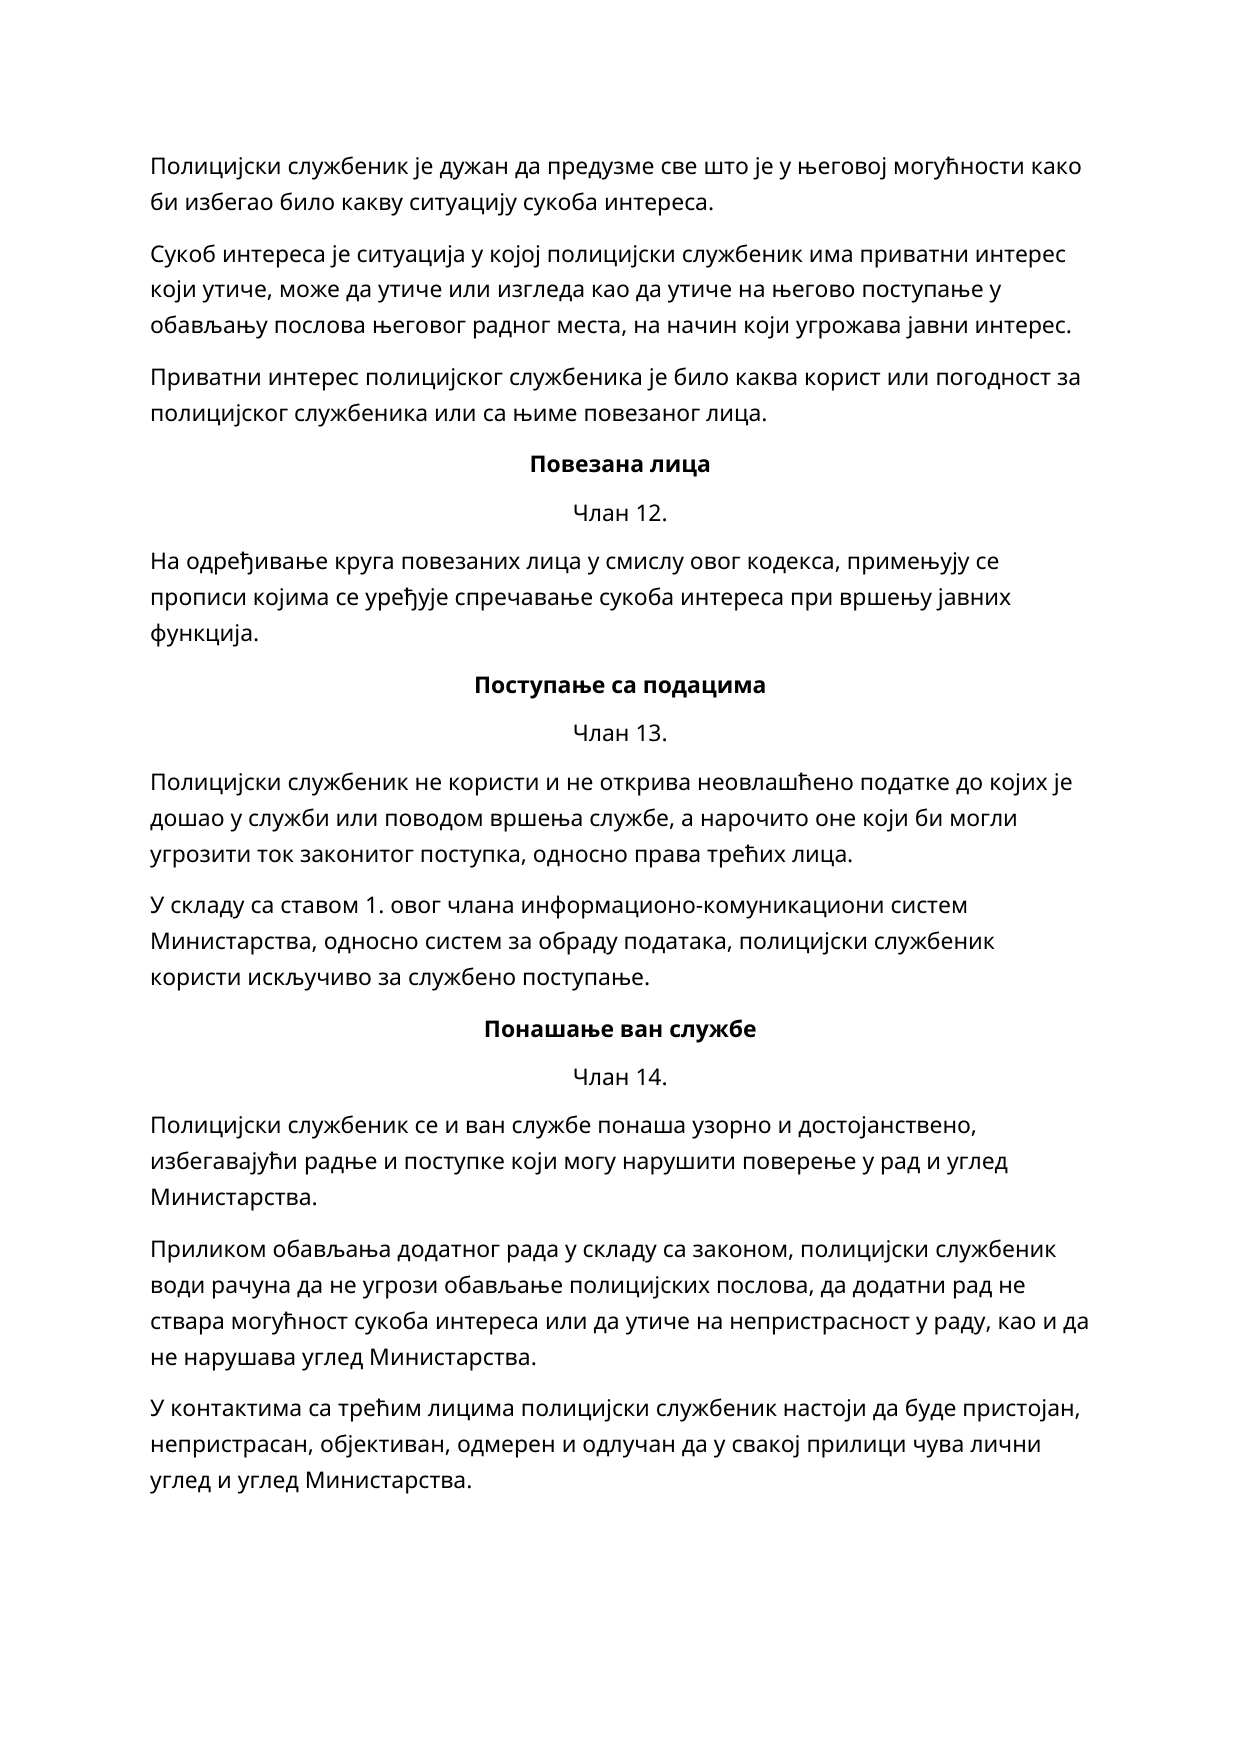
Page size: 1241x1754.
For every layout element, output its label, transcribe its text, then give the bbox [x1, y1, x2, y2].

text Члан 12. [150, 497, 1090, 528]
text Приватни интерес полицијског службеника је било каква корист или погодност за полицијског службеника или са њиме повезаног лица. [150, 361, 1090, 428]
text У складу са ставом 1. овог члана информационо-комуникациони систем Министарства, односно систем за обраду података, полицијски службеник користи искључиво за службено поступање. [150, 889, 1090, 992]
text Полицијски службеник не користи и не открива неовлашћено податке до којих је дошао у служби или поводом вршења службе, а нарочито оне који би могли угрозити ток законитог поступка, односно права трећих лица. [150, 766, 1090, 869]
text У контактима са трећим лицима полицијски службеник настоји да буде пристојан, непристрасан, објективан, одмерен и одлучан да у свакој прилици чува лични углед и углед Министарства. [150, 1392, 1090, 1495]
text Понашање ван службе [150, 1012, 1090, 1044]
text Приликом обављања додатног рада у складу са законом, полицијски службеник води рачуна да не угрози обављање полицијских послова, да додатни рад не ствара могућност сукоба интереса или да утиче на непристрасност у раду, као и да не нарушава углед Министарства. [150, 1233, 1090, 1372]
text Члан 14. [150, 1061, 1090, 1092]
text Поступање са подацима [150, 669, 1090, 700]
text Повезана лица [150, 448, 1090, 480]
text Полицијски службеник се и ван службе понаша узорно и достојанствено, избегавајући радње и поступке који могу нарушити поверење у рад и углед Министарства. [150, 1109, 1090, 1212]
text Сукоб интереса је ситуација у којој полицијски службеник има приватни интерес који утиче, може да утиче или изгледа као да утиче на његово поступање у обављању послова његовог радног места, на начин који угрожава јавни интерес. [150, 237, 1090, 341]
text На одређивање круга повезаних лица у смислу овог кодекса, примењују се прописи којима се уређује спречавање сукоба интереса при вршењу јавних функција. [150, 545, 1090, 648]
text Полицијски службеник је дужан да предузме све што је у његовој могућности како би избегао било какву ситуацију сукоба интереса. [150, 150, 1090, 217]
text Члан 13. [150, 717, 1090, 748]
